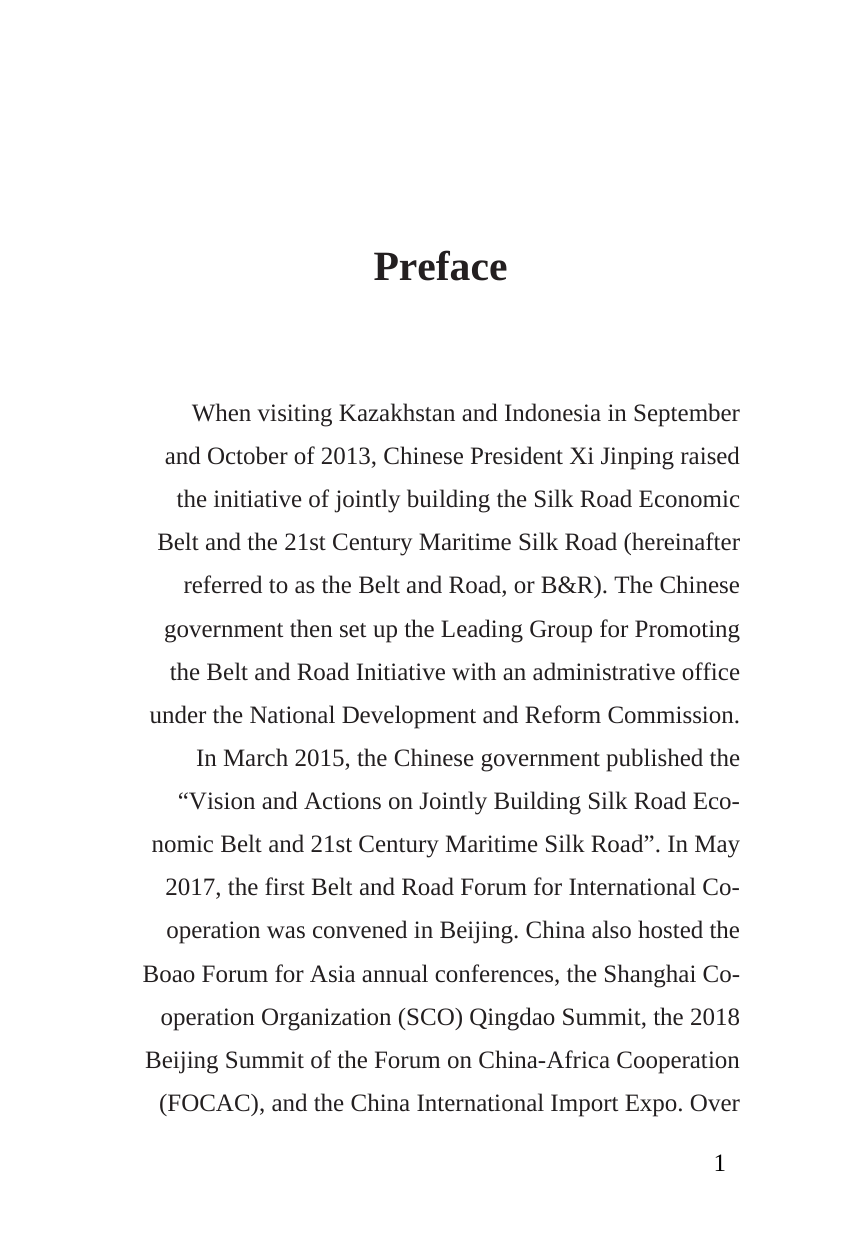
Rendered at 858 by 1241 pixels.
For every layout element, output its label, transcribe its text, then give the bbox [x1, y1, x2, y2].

text When visiting Kazakhstan and Indonesia in September and October of 2013, Chinese President Xi Jinping raised the initiative of jointly building the Silk Road Economic Belt and the 21st Century Maritime Silk Road (hereinafter referred to as the Belt and Road, or B&R). The Chinese government then set up the Leading Group for Promoting the Belt and Road Initiative with an administrative office under the National Development and Reform Commission. In March 2015, the Chinese government published the “Vision and Actions on Jointly Building Silk Road Eco- nomic Belt and 21st Century Maritime Silk Road”. In May 2017, the first Belt and Road Forum for International Co- operation was convened in Beijing. China also hosted the Boao Forum for Asia annual conferences, the Shanghai Co- operation Organization (SCO) Qingdao Summit, the 2018 Beijing Summit of the Forum on China-Africa Cooperation (FOCAC), and the China International Import Expo. Over [142, 398, 740, 1117]
subtitle Preface [373, 242, 780, 289]
